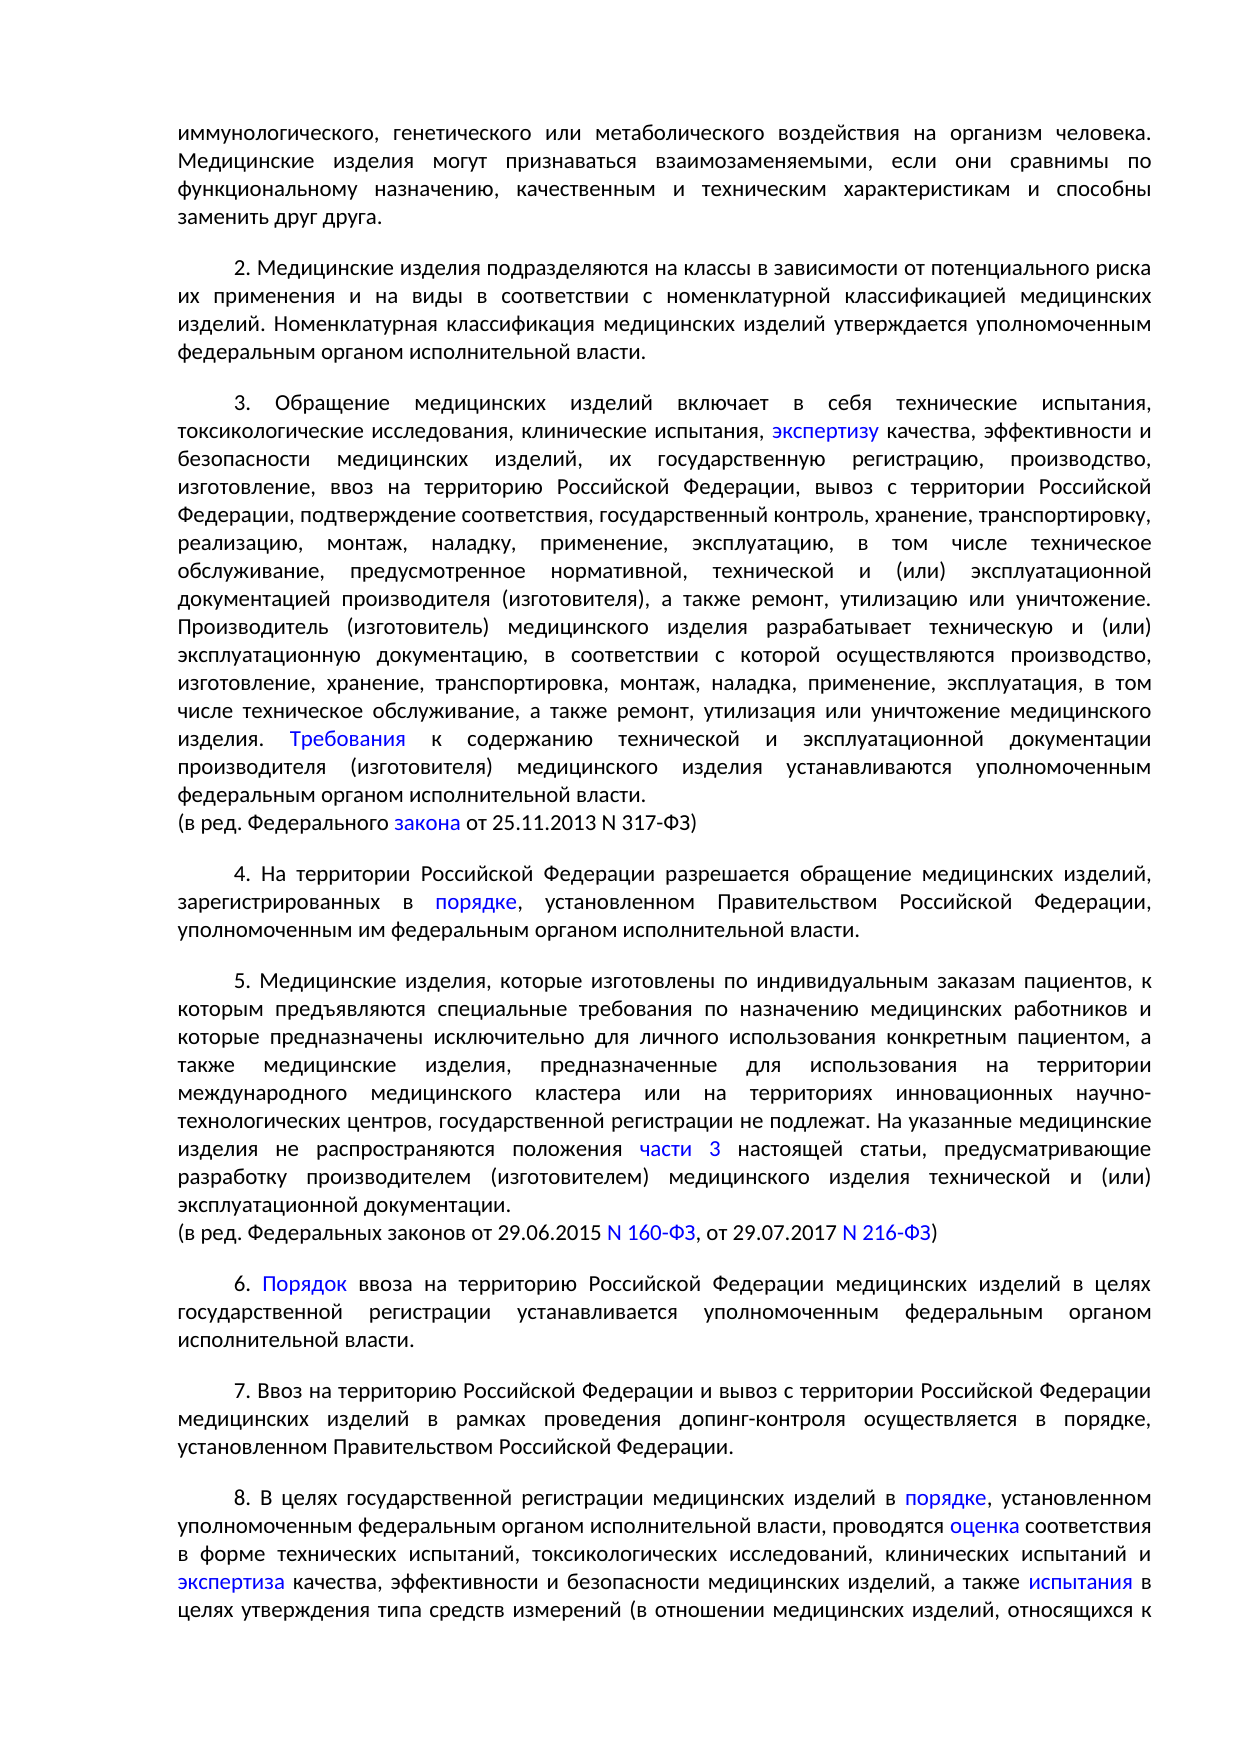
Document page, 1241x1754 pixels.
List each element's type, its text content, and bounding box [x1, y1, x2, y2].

text 3. Обращение медицинских изделий включает в себя технические испытания, токсикологические исследования, клинические испытания, экспертизу качества, эффективности и безопасности медицинских изделий, их государственную регистрацию, производство, изготовление, ввоз на территорию Российской Федерации, вывоз с территории Российской Федерации, подтверждение соответствия, государственный контроль, хранение, транспортировку, реализацию, монтаж, наладку, применение, эксплуатацию, в том числе техническое обслуживание, предусмотренное нормативной, технической и (или) эксплуатационной документацией производителя (изготовителя), а также ремонт, утилизацию или уничтожение. Производитель (изготовитель) медицинского изделия разрабатывает техническую и (или) эксплуатационную документацию, в соответствии с которой осуществляются производство, изготовление, хранение, транспортировка, монтаж, наладка, применение, эксплуатация, в том числе техническое обслуживание, а также ремонт, утилизация или уничтожение медицинского изделия. Требования к содержанию технической и эксплуатационной документации производителя (изготовителя) медицинского изделия устанавливаются уполномоченным федеральным органом исполнительной власти. [177, 388, 1152, 808]
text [177, 118, 1152, 230]
text 5. Медицинские изделия, которые изготовлены по индивидуальным заказам пациентов, к которым предъявляются специальные требования по назначению медицинских работников и которые предназначены исключительно для личного использования конкретным пациентом, а также медицинские изделия, предназначенные для использования на территории международного медицинского кластера или на территориях инновационных научно-технологических центров, государственной регистрации не подлежат. На указанные медицинские изделия не распространяются положения части 3 настоящей статьи, предусматривающие разработку производителем (изготовителем) медицинского изделия технической и (или) эксплуатационной документации. [177, 966, 1152, 1218]
text 6. Порядок ввоза на территорию Российской Федерации медицинских изделий в целях государственной регистрации устанавливается уполномоченным федеральным органом исполнительной власти. [177, 1269, 1152, 1353]
text (в ред. Федерального закона от 25.11.2013 N 317-ФЗ) [177, 808, 1152, 836]
text 4. На территории Российской Федерации разрешается обращение медицинских изделий, зарегистрированных в порядке, установленном Правительством Российской Федерации, уполномоченным им федеральным органом исполнительной власти. [177, 859, 1152, 943]
text 2. Медицинские изделия подразделяются на классы в зависимости от потенциального риска их применения и на виды в соответствии с номенклатурной классификацией медицинских изделий. Номенклатурная классификация медицинских изделий утверждается уполномоченным федеральным органом исполнительной власти. [177, 253, 1152, 365]
text 7. Ввоз на территорию Российской Федерации и вывоз с территории Российской Федерации медицинских изделий в рамках проведения допинг-контроля осуществляется в порядке, установленном Правительством Российской Федерации. [177, 1376, 1152, 1461]
text (в ред. Федеральных законов от 29.06.2015 N 160-ФЗ, от 29.07.2017 N 216-ФЗ) [177, 1218, 1152, 1247]
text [177, 1483, 1152, 1623]
